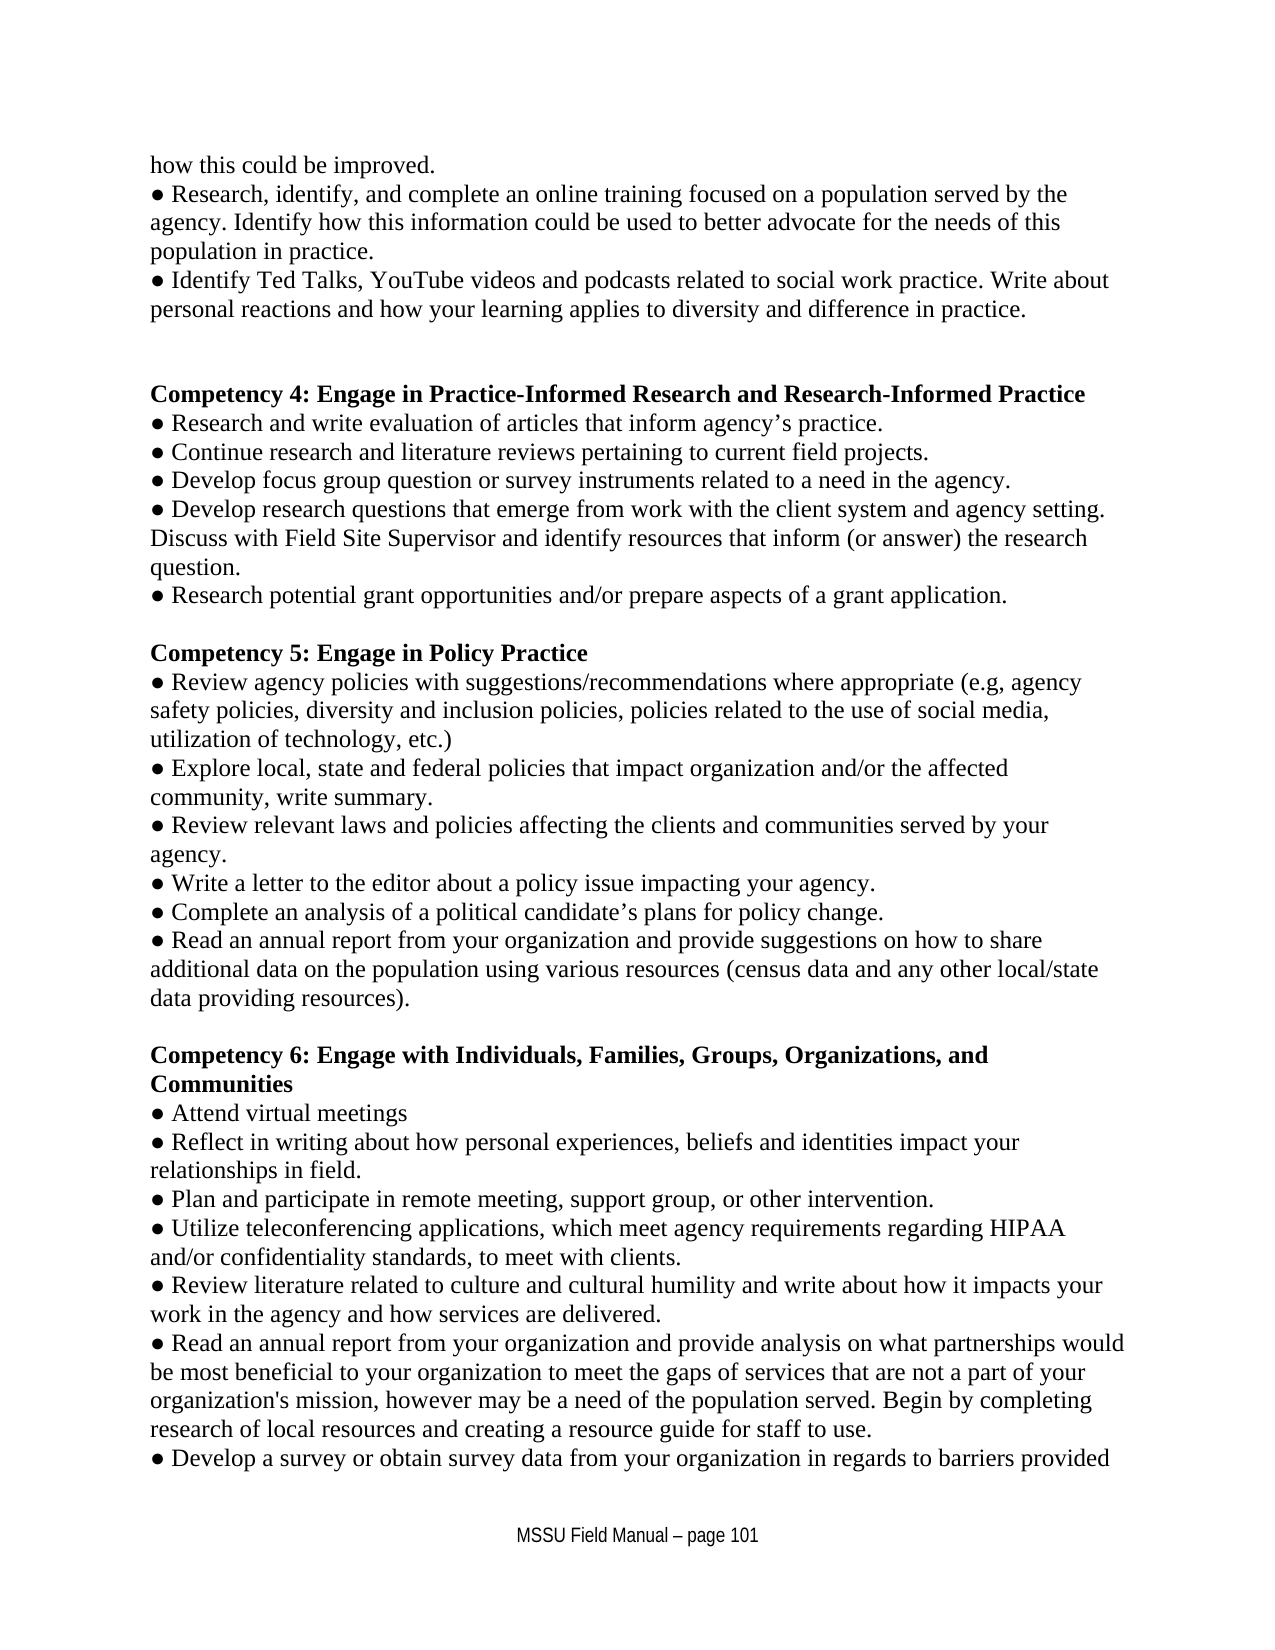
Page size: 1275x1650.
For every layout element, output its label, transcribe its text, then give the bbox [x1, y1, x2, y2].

text ● Complete an analysis of a political candidate’s plans for policy change. [150, 897, 1125, 926]
text ● Utilize teleconferencing applications, which meet agency requirements regarding HIPAA and/or confidentiality standards, to meet with clients. [150, 1213, 1125, 1271]
text ● Research potential grant opportunities and/or prepare aspects of a grant application. [150, 581, 1125, 609]
text ● Develop focus group question or survey instruments related to a need in the agency. [150, 466, 1125, 494]
text ● Read an annual report from your organization and provide suggestions on how to share additional data on the population using various resources (census data and any other local/state data providing resources). [150, 926, 1125, 1012]
text ● Research and write evaluation of articles that inform agency’s practice. [150, 408, 1125, 437]
text ● Identify Ted Talks, YouTube videos and podcasts related to social work practice. Write about personal reactions and how your learning applies to diversity and difference in practice. [150, 265, 1125, 322]
text ● Read an annual report from your organization and provide analysis on what partnerships would be most beneficial to your organization to meet the gaps of services that are not a part of your organization's mission, however may be a need of the population served. Begin by completing research of local resources and creating a resource guide for staff to use. [150, 1328, 1125, 1443]
text Competency 4: Engage in Practice-Informed Research and Research-Informed Practice [150, 379, 1125, 408]
text ● Write a letter to the editor about a policy issue impacting your agency. [150, 868, 1125, 897]
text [150, 150, 1125, 179]
text ● Review relevant laws and policies affecting the clients and communities served by your agency. [150, 811, 1125, 868]
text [150, 1443, 1125, 1472]
text ● Attend virtual meetings [150, 1098, 1125, 1127]
text ● Reflect in writing about how personal experiences, beliefs and identities impact your relationships in field. [150, 1127, 1125, 1184]
text ● Continue research and literature reviews pertaining to current field projects. [150, 437, 1125, 466]
text ● Develop research questions that emerge from work with the client system and agency setting. Discuss with Field Site Supervisor and identify resources that inform (or answer) the research question. [150, 494, 1125, 581]
text ● Plan and participate in remote meeting, support group, or other intervention. [150, 1184, 1125, 1213]
text Competency 5: Engage in Policy Practice [150, 638, 1125, 667]
text ● Research, identify, and complete an online training focused on a population served by the agency. Identify how this information could be used to better advocate for the needs of this population in practice. [150, 179, 1125, 265]
text ● Review agency policies with suggestions/recommendations where appropriate (e.g, agency safety policies, diversity and inclusion policies, policies related to the use of social media, utilization of technology, etc.) [150, 667, 1125, 753]
text ● Explore local, state and federal policies that impact organization and/or the affected community, write summary. [150, 753, 1125, 811]
text ● Review literature related to culture and cultural humility and write about how it impacts your work in the agency and how services are delivered. [150, 1271, 1125, 1328]
text Competency 6: Engage with Individuals, Families, Groups, Organizations, and Communities [150, 1041, 1125, 1098]
